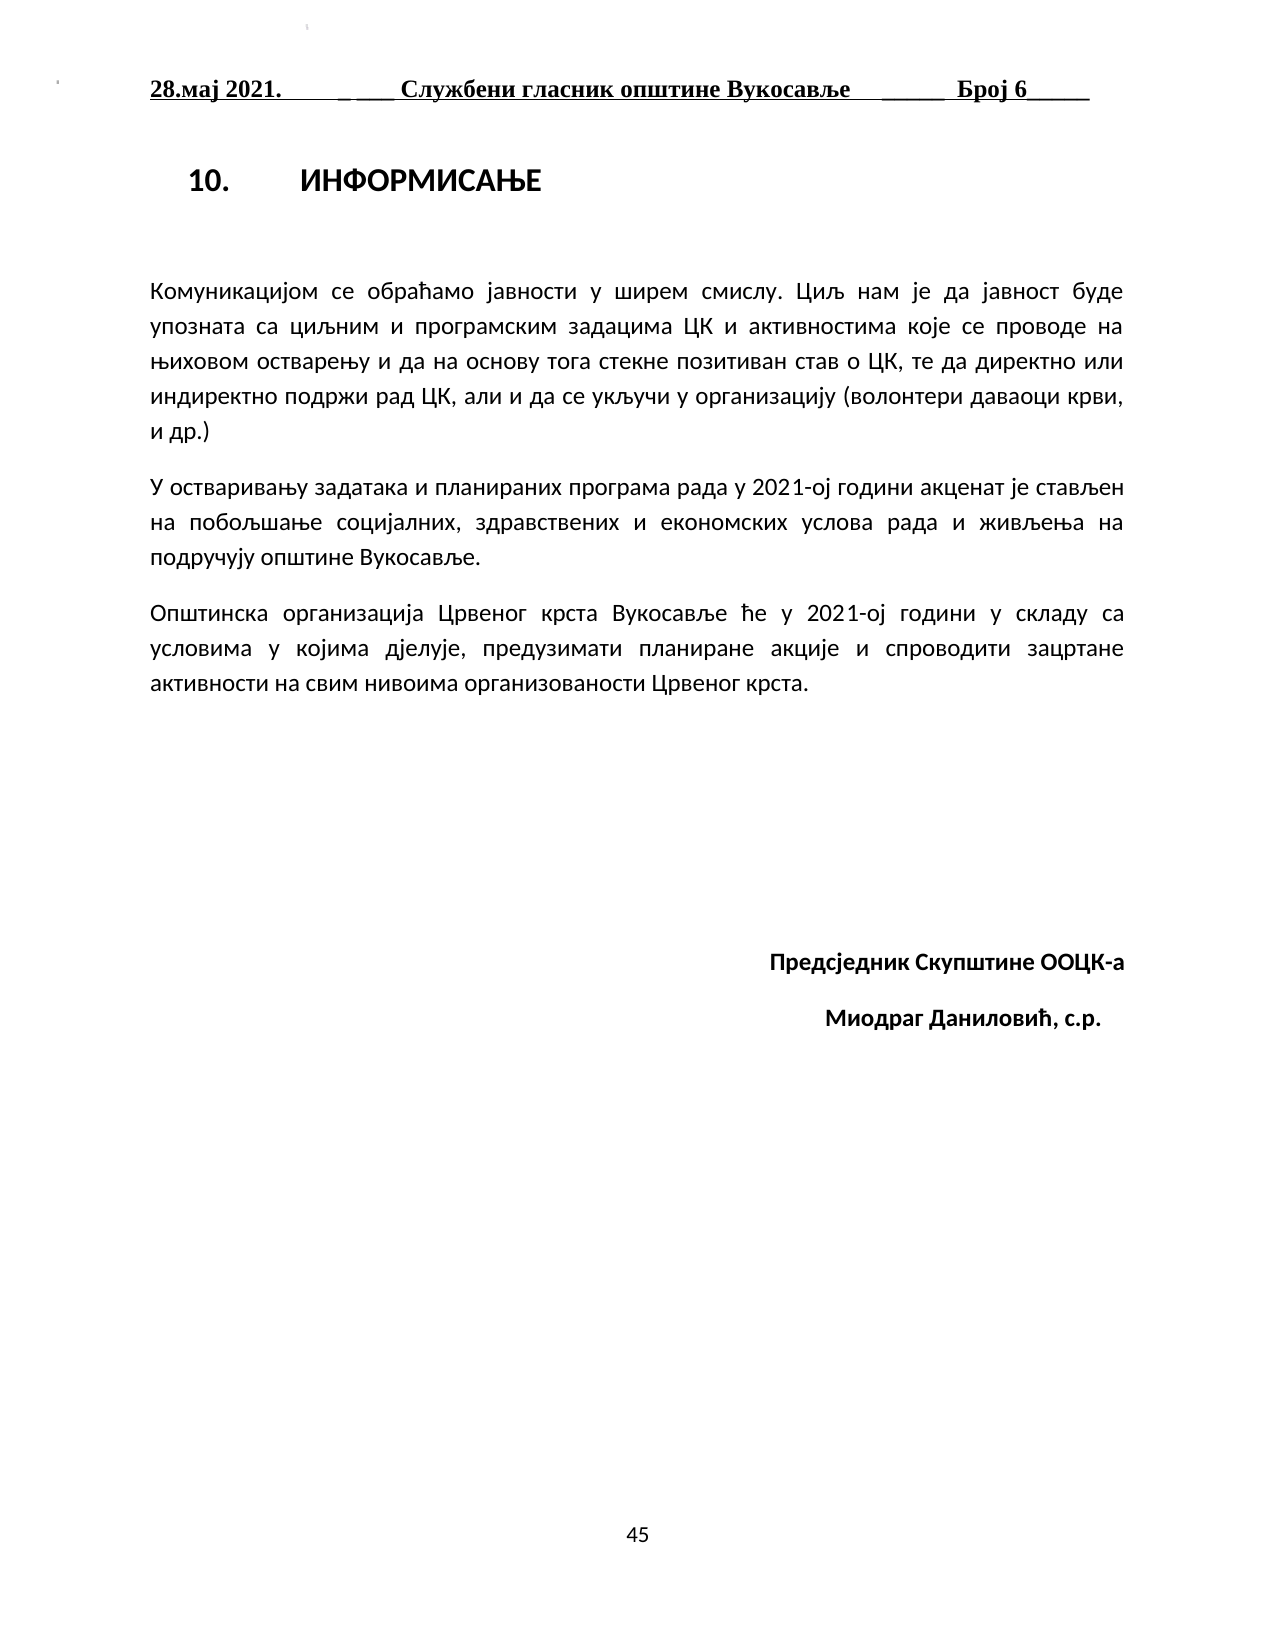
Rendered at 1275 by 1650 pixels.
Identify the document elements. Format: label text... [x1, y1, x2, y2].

list ИНФОРМИСАЊЕ [187, 158, 1125, 199]
text Предсједник Скупштине ООЦК-а [150, 946, 1125, 976]
text Комуникацијом се обраћамо јавности у ширем смислу. Циљ нам је да јавност буде упозната са циљним и програмским задацима ЦК и активностима које се проводе на њиховом остварењу и да на основу тога стекне позитиван став о ЦК, те да директно или индиректно подржи рад ЦК, али и да се укључи у организацију (волонтери даваоци крви, и др.) [150, 275, 1125, 446]
text Општинска организација Црвеног крста Вукосавље ће у 2021-ој години у складу са условима у којима дјелује, предузимати планиране акције и спроводити зацртане активности на свим нивоима организованости Црвеног крста. [150, 597, 1125, 697]
text У остваривању задатака и планираних програма рада у 2021-ој години акценат је стављен на побољшање социјалних, здравствених и економских услова рада и живљења на подручују општине Вукосавље. [150, 471, 1125, 571]
text Миодраг Даниловић, с.р. [150, 1002, 1125, 1032]
